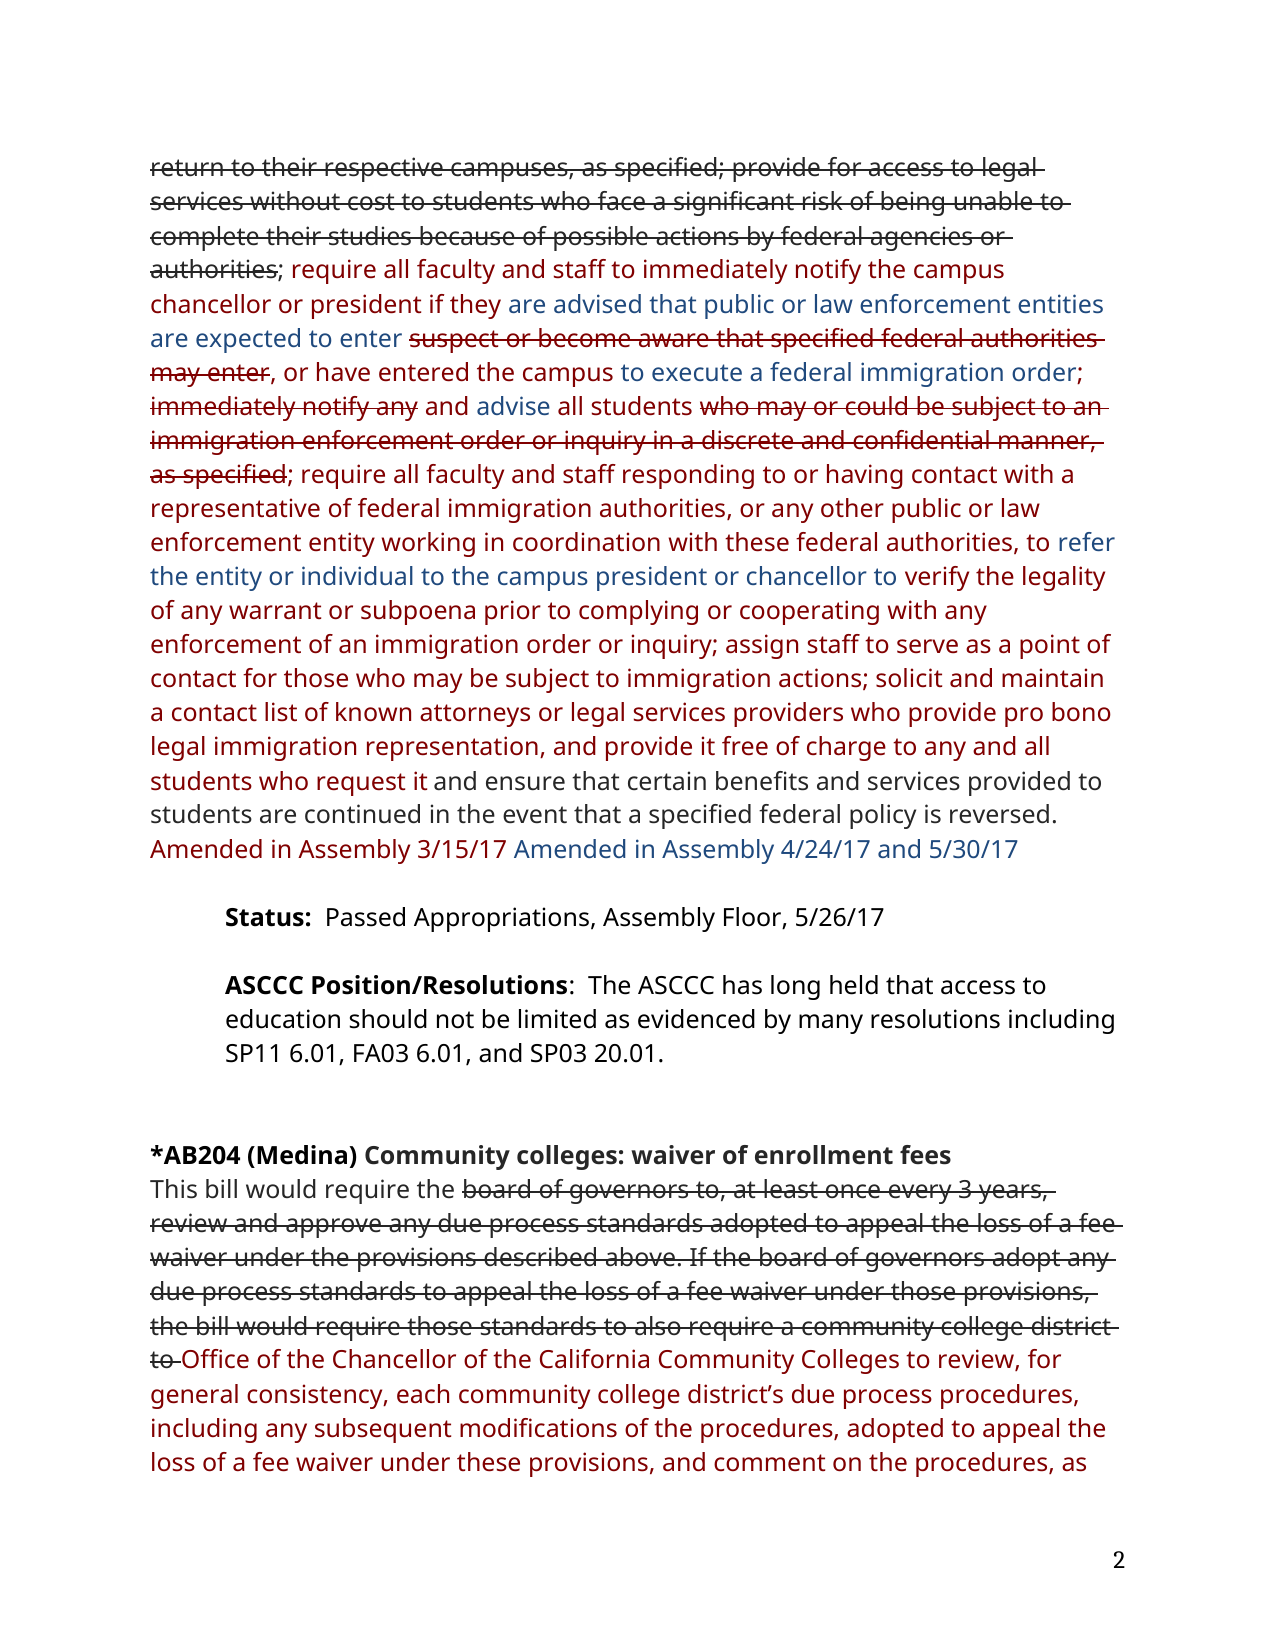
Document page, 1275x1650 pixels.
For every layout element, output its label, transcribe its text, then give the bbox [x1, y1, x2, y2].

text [150, 150, 1125, 865]
text Status: Passed Appropriations, Assembly Floor, 5/26/17 [150, 899, 1125, 933]
text ASCCC Position/Resolutions: The ASCCC has long held that access to education should not be limited as evidenced by many resolutions including SP11 6.01, FA03 6.01, and SP03 20.01. [225, 967, 1125, 1070]
text *AB204 (Medina) Community colleges: waiver of enrollment fees [150, 1138, 1125, 1172]
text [150, 1172, 1125, 1478]
